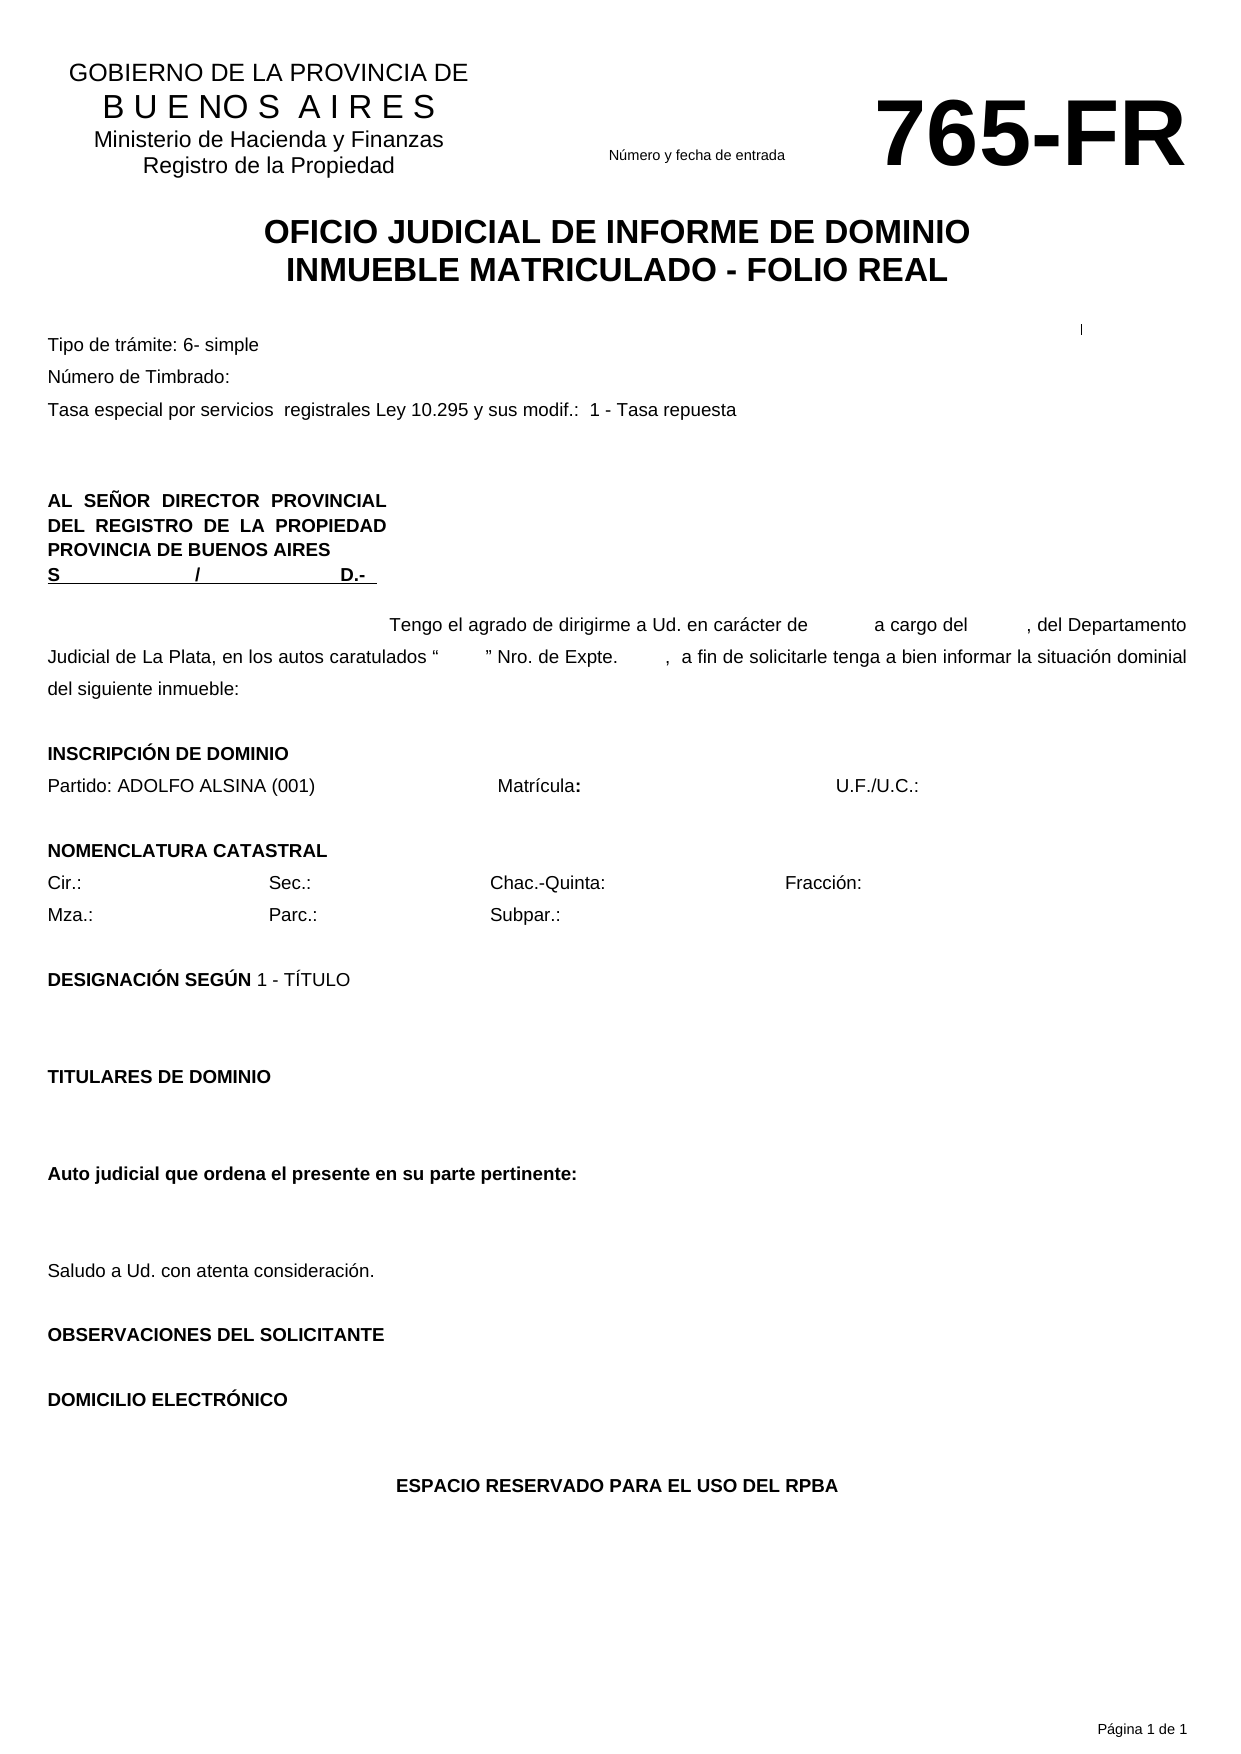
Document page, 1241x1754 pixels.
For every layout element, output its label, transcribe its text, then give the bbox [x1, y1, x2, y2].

text ESPACIO RESERVADO PARA EL USO DEL RPBA [47, 1475, 1187, 1496]
text Tasa especial por servicios registrales Ley 10.295 y sus modif.: [47, 399, 1187, 420]
text Saludo a Ud. con atenta consideración. [47, 1259, 1187, 1281]
text Auto judicial que ordena el presente en su parte pertinente: [47, 1162, 1187, 1184]
text INSCRIPCIÓN DE DOMINIO [47, 743, 1187, 764]
text AL SEÑOR DIRECTOR PROVINCIAL DEL REGISTRO DE LA PROPIEDAD PROVINCIA DE BUENOS AIRES [47, 489, 387, 561]
text TITULARES DE DOMINIO [47, 1066, 1187, 1087]
text NOMENCLATURA CATASTRAL [47, 839, 1187, 861]
text GOBIERNO DE LA PROVINCIA DE [0, 58, 579, 87]
text B U E NO S A I R E S [0, 87, 579, 126]
text Cir.: Sec.: Chac.-Quinta: Fracción: [47, 872, 1187, 893]
text Tipo de trámite: [47, 334, 1187, 356]
text Registro de la Propiedad [0, 152, 579, 178]
text S / D.- [47, 564, 387, 586]
text OBSERVACIONES DEL SOLICITANTE [47, 1324, 1187, 1346]
text Mza.: Parc.: Subpar.: [47, 904, 1187, 926]
text INMUEBLE MATRICULADO - FOLIO REAL [47, 250, 1187, 288]
text DESIGNACIÓN SEGÚN [47, 969, 1187, 990]
text Número y fecha de entrada [579, 147, 815, 164]
text Partido: Matrícula: U.F./U.C.: [47, 775, 1187, 797]
text 765-FR [815, 77, 1187, 185]
text Ministerio de Hacienda y Finanzas [0, 126, 579, 152]
text OFICIO JUDICIAL DE INFORME DE DOMINIO [47, 212, 1187, 250]
text DOMICILIO ELECTRÓNICO [47, 1388, 1187, 1410]
text Número de Timbrado: [47, 366, 1187, 388]
text Tengo el agrado de dirigirme a Ud. en carácter de a cargo del , del Departamento Judicial de , en los autos caratulados “ ” Nro. de Expte. , a fin de solicitarle tenga a bien informar la situación dominial del siguiente inmueble: [47, 613, 1187, 700]
